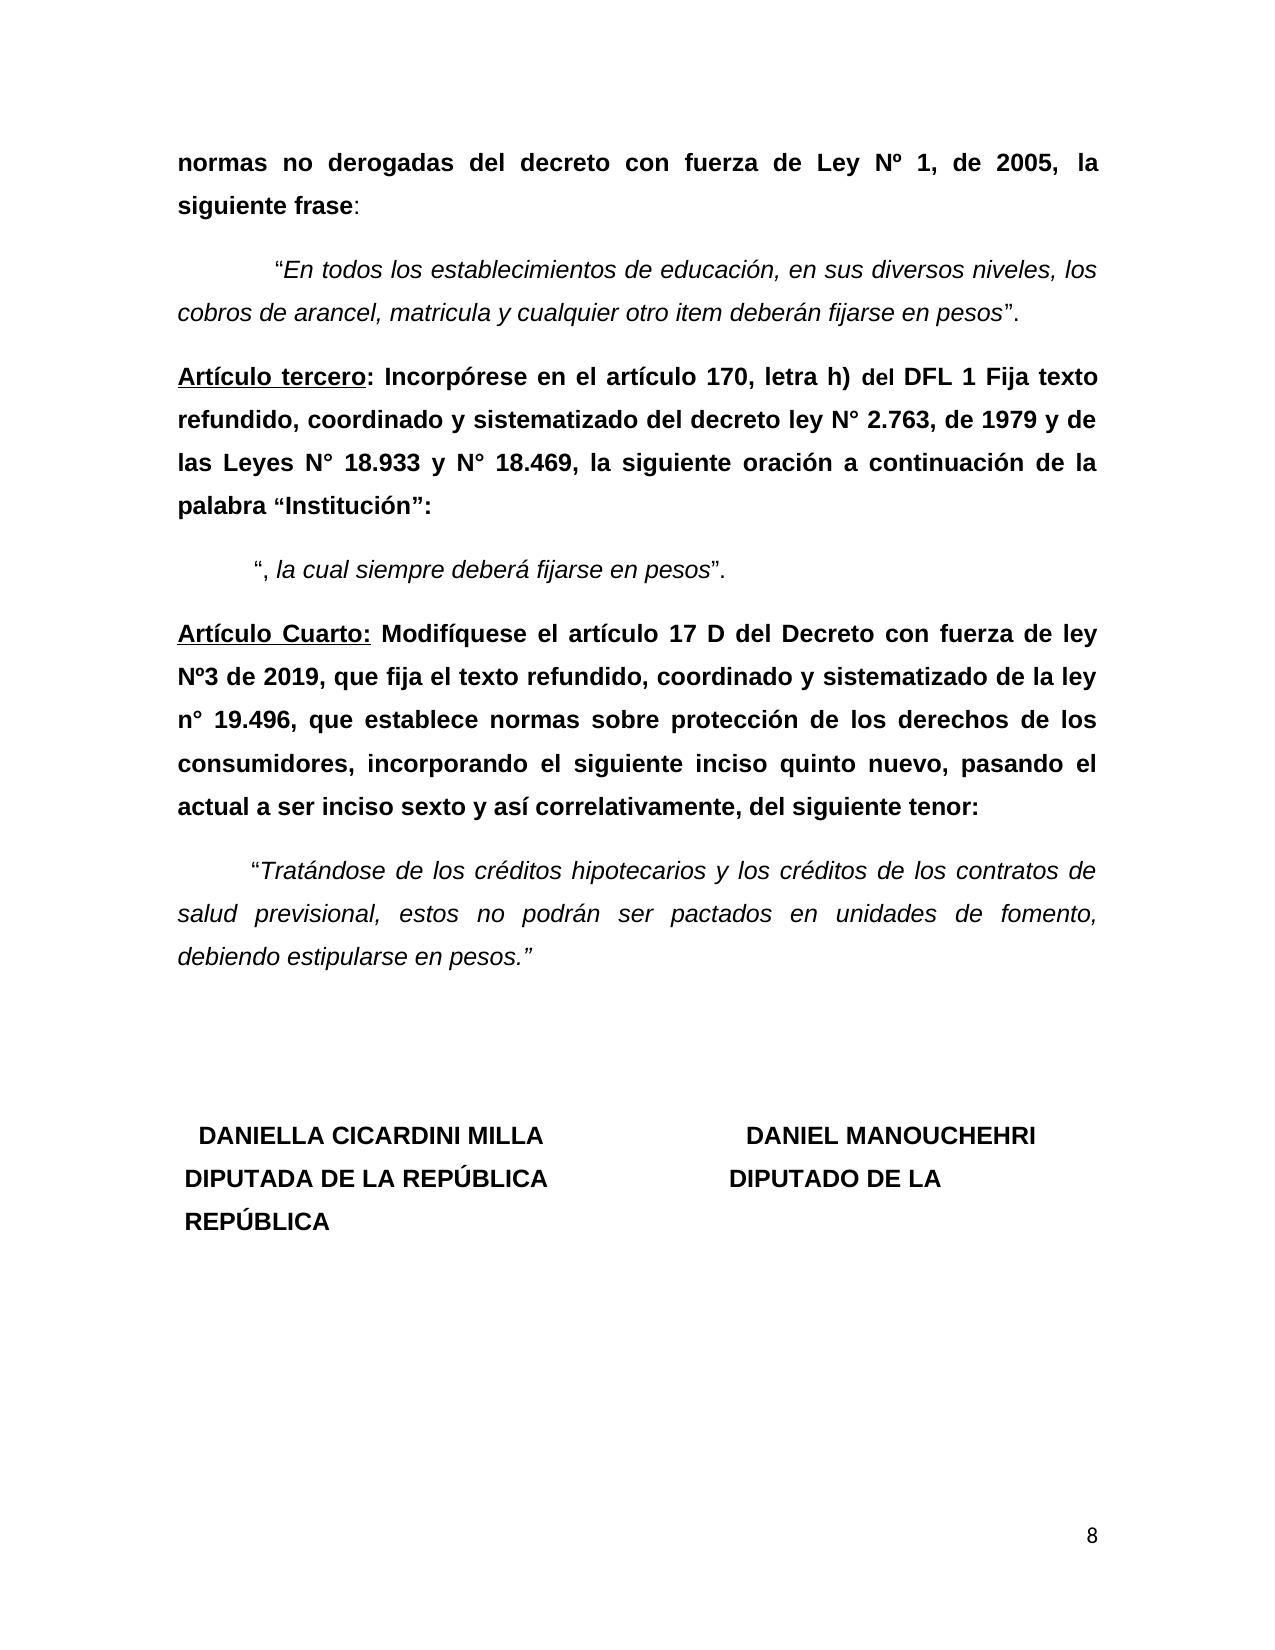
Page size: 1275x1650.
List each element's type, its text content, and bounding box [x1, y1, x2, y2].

text DANIELLA CICARDINI MILLA DANIEL MANOUCHEHRI DIPUTADA DE LA REPÚBLICA DIPUTADO DE LA REPÚBLICA [184, 1121, 1094, 1236]
text normas no derogadas del decreto con fuerza de Ley Nº 1, de 2005, la siguiente frase: [177, 148, 1098, 219]
text “Tratándose de los créditos hipotecarios y los créditos de los contratos de salud previsional, estos no podrán ser pactados en unidades de fomento, debiendo estipularse en pesos.” [177, 856, 1098, 971]
subtitle Artículo Cuarto: Modifíquese el artículo 17 D del Decreto con fuerza de ley Nº3 de 2019, que fija el texto refundido, coordinado y sistematizado de la ley n° 19.496, que establece normas sobre protección de los derechos de los consumidores, incorporando el siguiente inciso quinto nuevo, pasando el actual a ser inciso sexto y así correlativamente, del siguiente tenor: [177, 619, 1098, 820]
text “, la cual siempre deberá fijarse en pesos”. [254, 555, 1110, 584]
subtitle Artículo tercero: Incorpórese en el artículo 170, letra h) del DFL 1 Fija texto refundido, coordinado y sistematizado del decreto ley N° 2.763, de 1979 y de las Leyes N° 18.933 y N° 18.469, la siguiente oración a continuación de la palabra “Institución”: [177, 362, 1098, 520]
text “En todos los establecimientos de educación, en sus diversos niveles, los cobros de arancel, matricula y cualquier otro item deberán fijarse en pesos”. [177, 255, 1098, 327]
